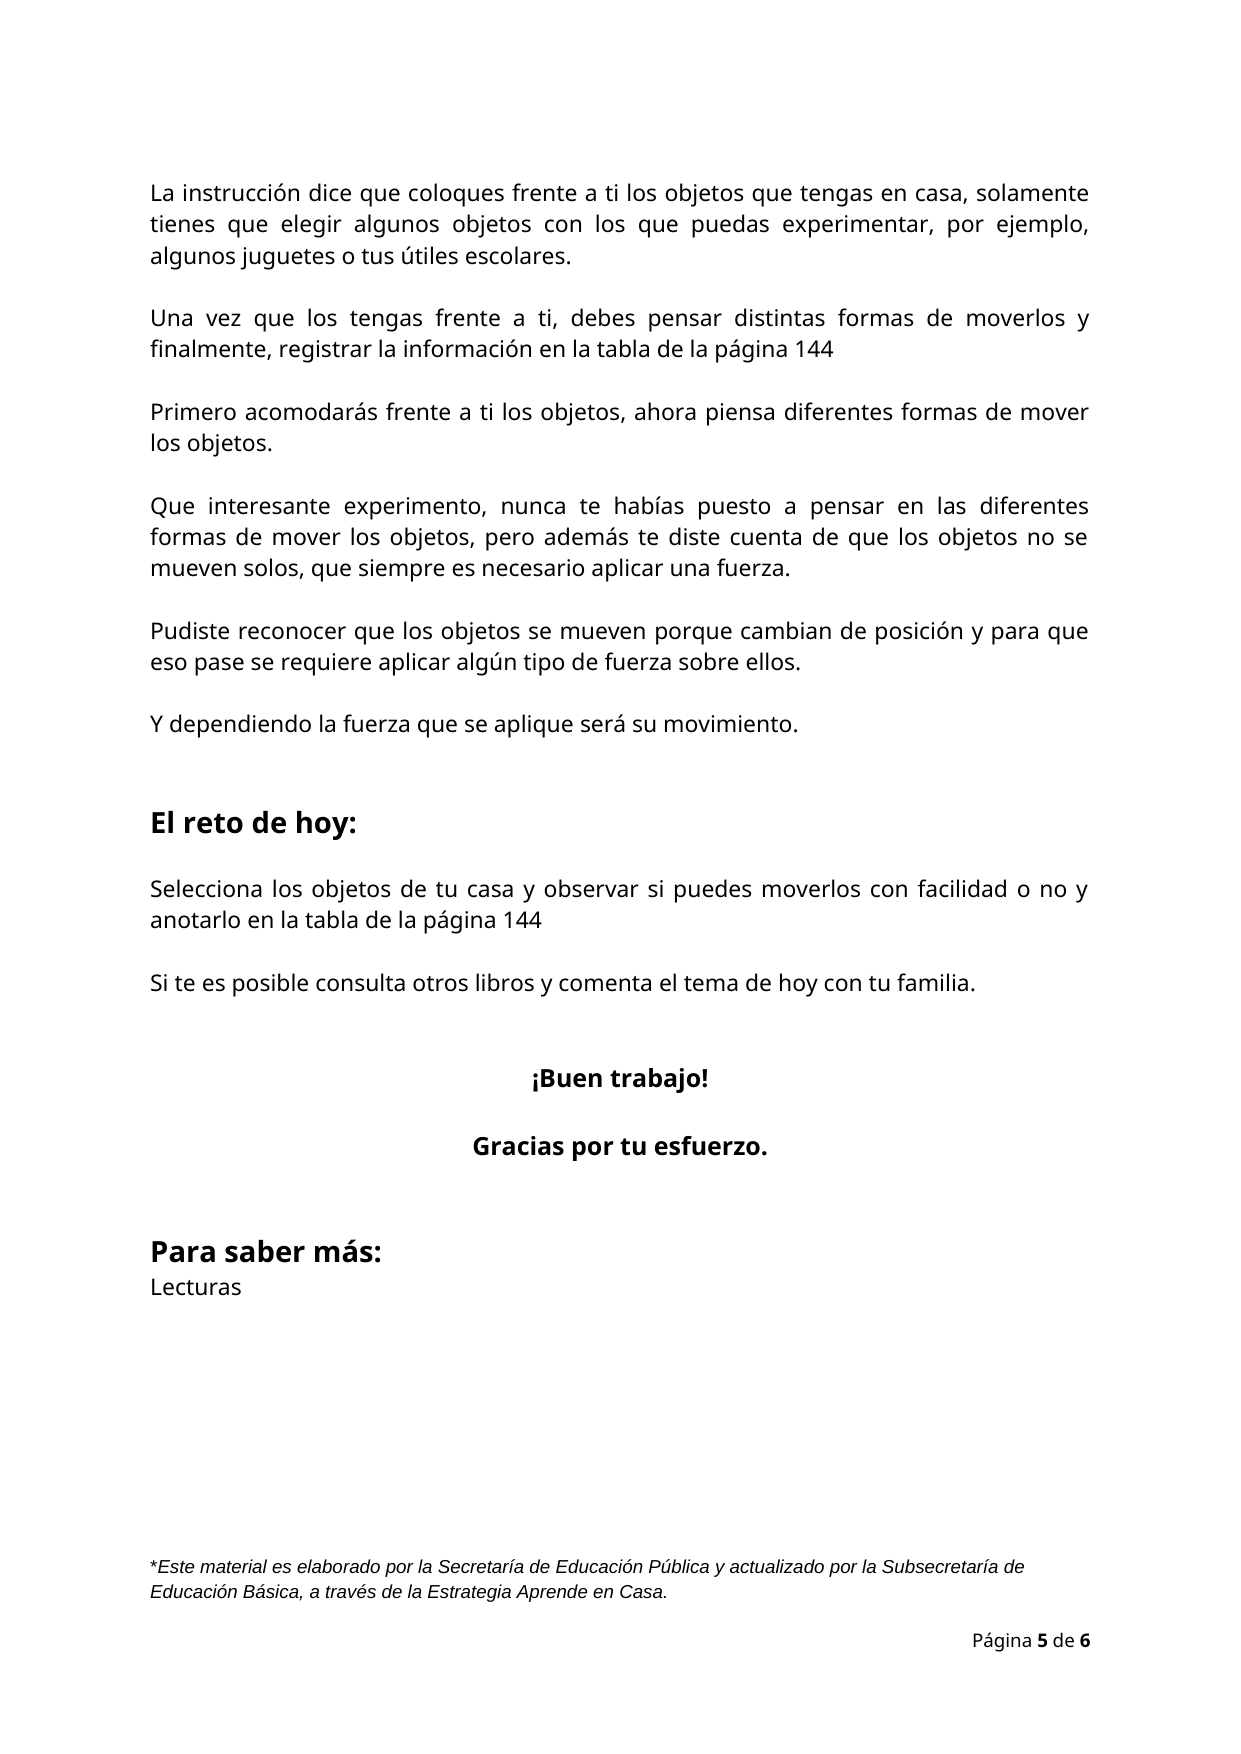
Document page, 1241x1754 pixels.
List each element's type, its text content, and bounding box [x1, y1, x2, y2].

text Una vez que los tengas frente a ti, debes pensar distintas formas de moverlos y finalmente, registrar la información en la tabla de la página 144 [150, 302, 1090, 364]
text Y dependiendo la fuerza que se aplique será su movimiento. [150, 708, 1090, 739]
text La instrucción dice que coloques frente a ti los objetos que tengas en casa, solamente tienes que elegir algunos objetos con los que puedas experimentar, por ejemplo, algunos juguetes o tus útiles escolares. [150, 177, 1090, 271]
text Pudiste reconocer que los objetos se mueven porque cambian de posición y para que eso pase se requiere aplicar algún tipo de fuerza sobre ellos. [150, 614, 1090, 677]
text ¡Buen trabajo! [150, 1061, 1090, 1094]
text Que interesante experimento, nunca te habías puesto a pensar en las diferentes formas de mover los objetos, pero además te diste cuenta de que los objetos no se mueven solos, que siempre es necesario aplicar una fuerza. [150, 489, 1090, 583]
text Selecciona los objetos de tu casa y observar si puedes moverlos con facilidad o no y anotarlo en la tabla de la página 144 [150, 873, 1090, 936]
text Lecturas [150, 1271, 1090, 1302]
text El reto de hoy: [150, 802, 1090, 842]
text Si te es posible consulta otros libros y comenta el tema de hoy con tu familia. [150, 967, 1090, 998]
text Primero acomodarás frente a ti los objetos, ahora piensa diferentes formas de mover los objetos. [150, 396, 1090, 458]
text Gracias por tu esfuerzo. [150, 1129, 1090, 1163]
text Para saber más: [150, 1231, 1090, 1271]
